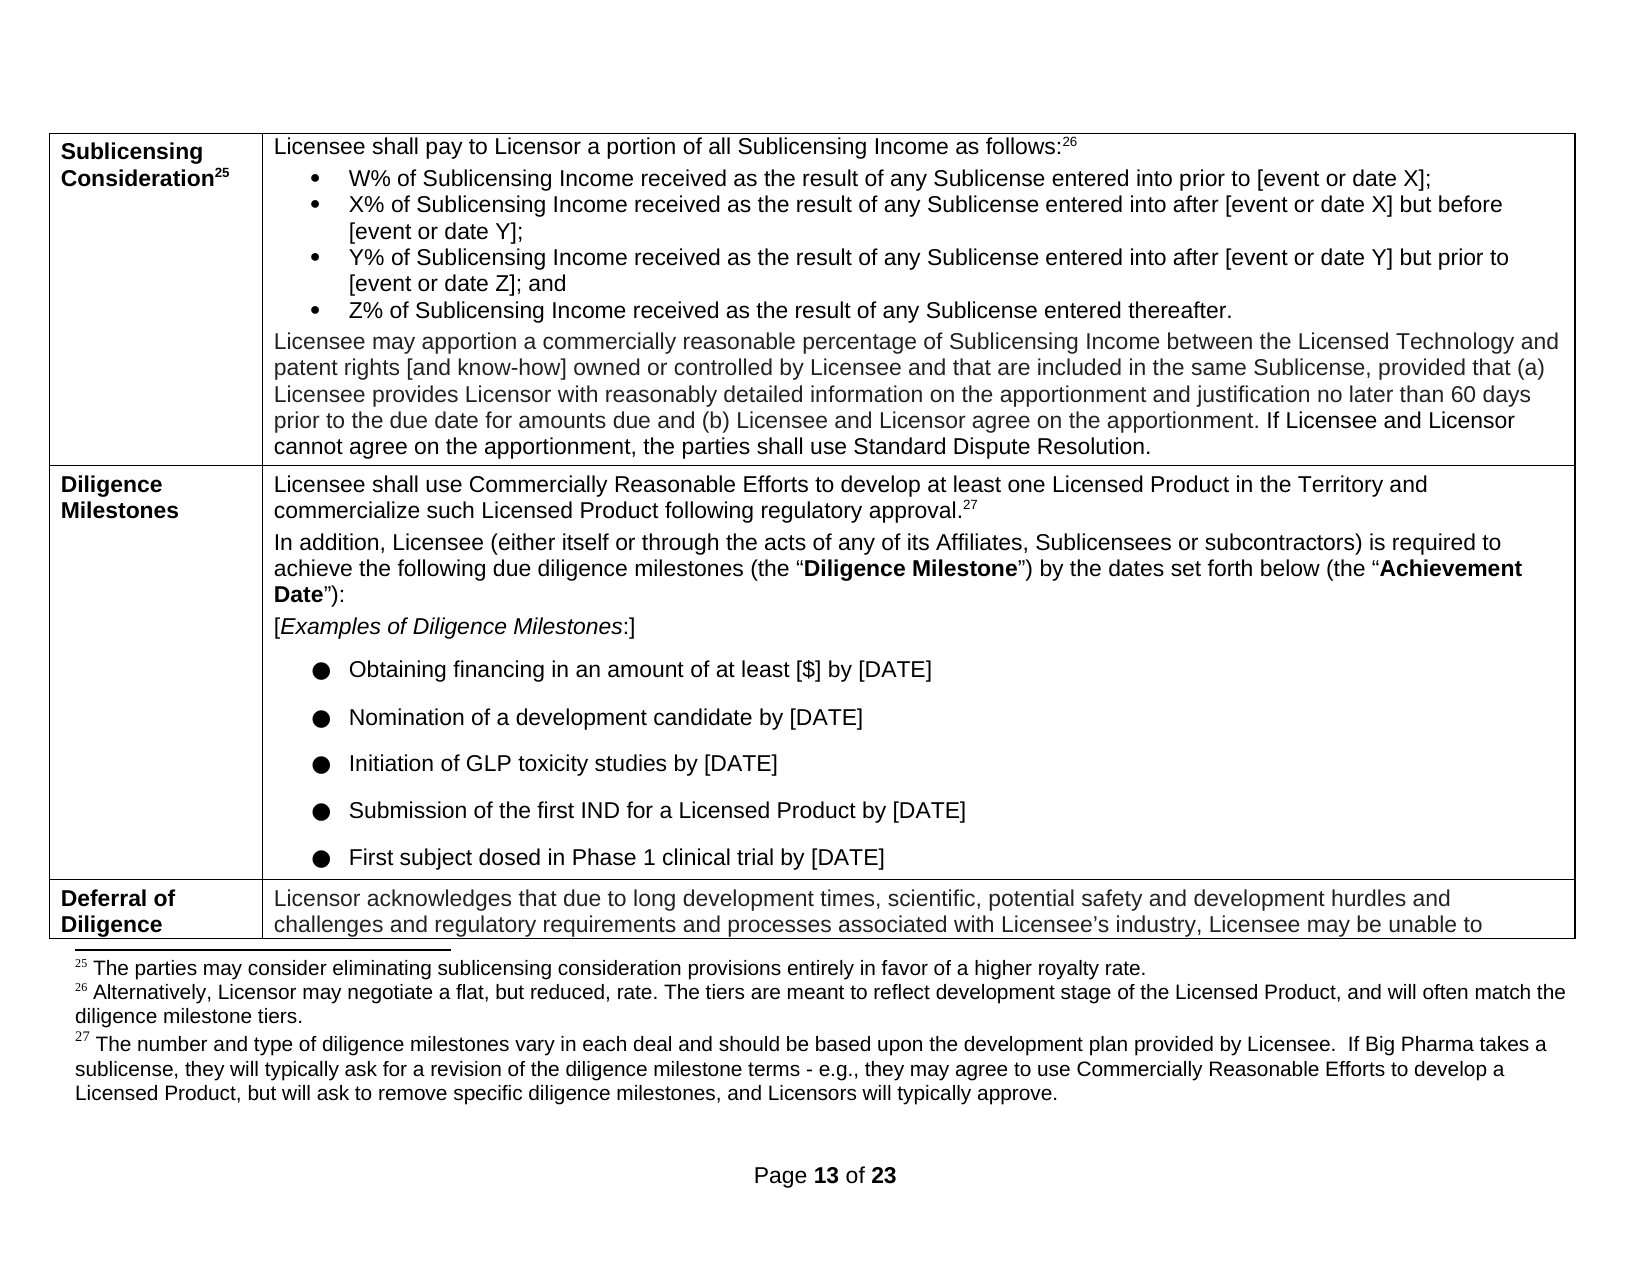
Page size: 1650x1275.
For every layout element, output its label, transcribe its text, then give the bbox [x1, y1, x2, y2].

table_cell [263, 880, 1574, 938]
table_cell Diligence Milestones [50, 466, 262, 879]
table_cell Sublicensing Consideration [50, 134, 262, 465]
table_cell Licensee shall pay to Licensor a portion of all Sublicensing Income as follows: W% of Sublicensing Income received as the result of any Sublicense entered into prior to [event or date X]; X% of Sublicensing Income received as the result of any Sublicense entered into after [event or date X] but before [event or date Y]; Y% of Sublicensing Income received as the result of any Sublicense entered into after [event or date Y] but prior to [event or date Z]; and Z% of Sublicensing Income received as the result of any Sublicense entered thereafter. Licensee may apportion a commercially reasonable percentage of Sublicensing Income between the Licensed Technology and patent rights [and know-how] owned or controlled by Licensee and that are included in the same Sublicense, provided that (a) Licensee provides Licensor with reasonably detailed information on the apportionment and justification no later than 60 days prior to the due date for amounts due and (b) Licensee and Licensor agree on the apportionment. If Licensee and Licensor cannot agree on the apportionment, the parties shall use Standard Dispute Resolution. [263, 134, 1574, 465]
table_cell Licensee shall use Commercially Reasonable Efforts to develop at least one Licensed Product in the Territory and commercialize such Licensed Product following regulatory approval. In addition, Licensee (either itself or through the acts of any of its Affiliates, Sublicensees or subcontractors) is required to achieve the following due diligence milestones (the “Diligence Milestone”) by the dates set forth below (the “Achievement Date”): [Examples of Diligence Milestones:] Obtaining financing in an amount of at least [$] by [DATE] Nomination of a development candidate by [DATE] Initiation of GLP toxicity studies by [DATE] Submission of the first IND for a Licensed Product by [DATE] First subject dosed in Phase 1 clinical trial by [DATE] [263, 466, 1574, 879]
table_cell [50, 880, 262, 938]
